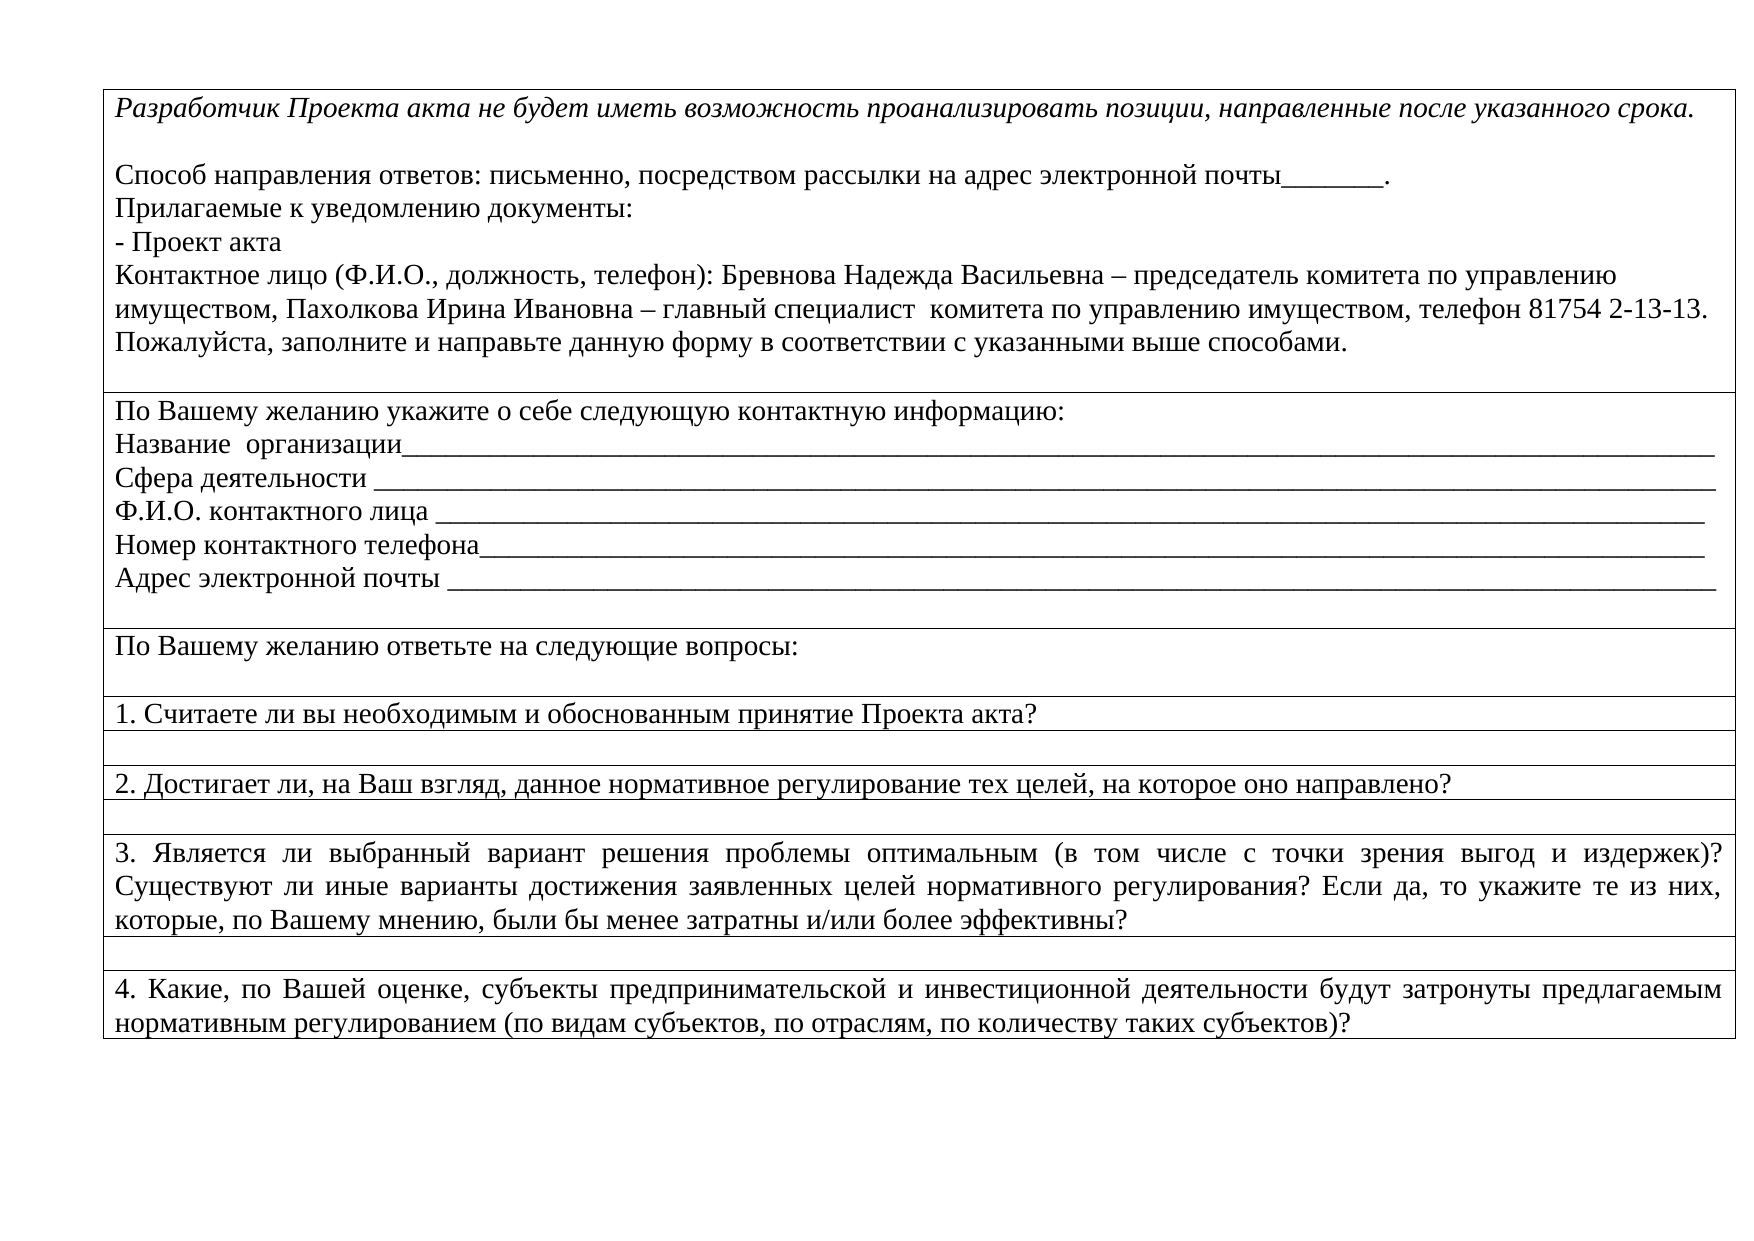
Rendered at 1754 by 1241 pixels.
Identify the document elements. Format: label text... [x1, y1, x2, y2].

table_cell [104, 937, 1735, 970]
table_cell [104, 731, 1735, 765]
table_cell 1. Считаете ли вы необходимым и обоснованным принятие Проекта акта? [104, 697, 1735, 730]
table_cell По Вашему желанию ответьте на следующие вопросы: [104, 629, 1735, 696]
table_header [104, 90, 1735, 392]
table_cell По Вашему желанию укажите о себе следующую контактную информацию: Название организации__________________________________________________________________________________________ Сфера деятельности ____________________________________________________________________________________________ Ф.И.О. контактного лица _______________________________________________________________________________________ Номер контактного телефона____________________________________________________________________________________ Адрес электронной почты _______________________________________________________________________________________ [104, 393, 1735, 627]
table_cell 3. Является ли выбранный вариант решения проблемы оптимальным (в том числе с точки зрения выгод и издержек)? Существуют ли иные варианты достижения заявленных целей нормативного регулирования? Если да, то укажите те из них, которые, по Вашему мнению, были бы менее затратны и/или более эффективны? [104, 835, 1735, 936]
table_cell 4. Какие, по Вашей оценке, субъекты предпринимательской и инвестиционной деятельности будут затронуты предлагаемым нормативным регулированием (по видам субъектов, по отраслям, по количеству таких субъектов)? [104, 971, 1735, 1038]
table_cell 2. Достигает ли, на Ваш взгляд, данное нормативное регулирование тех целей, на которое оно направлено? [104, 766, 1735, 799]
table_cell [104, 800, 1735, 834]
